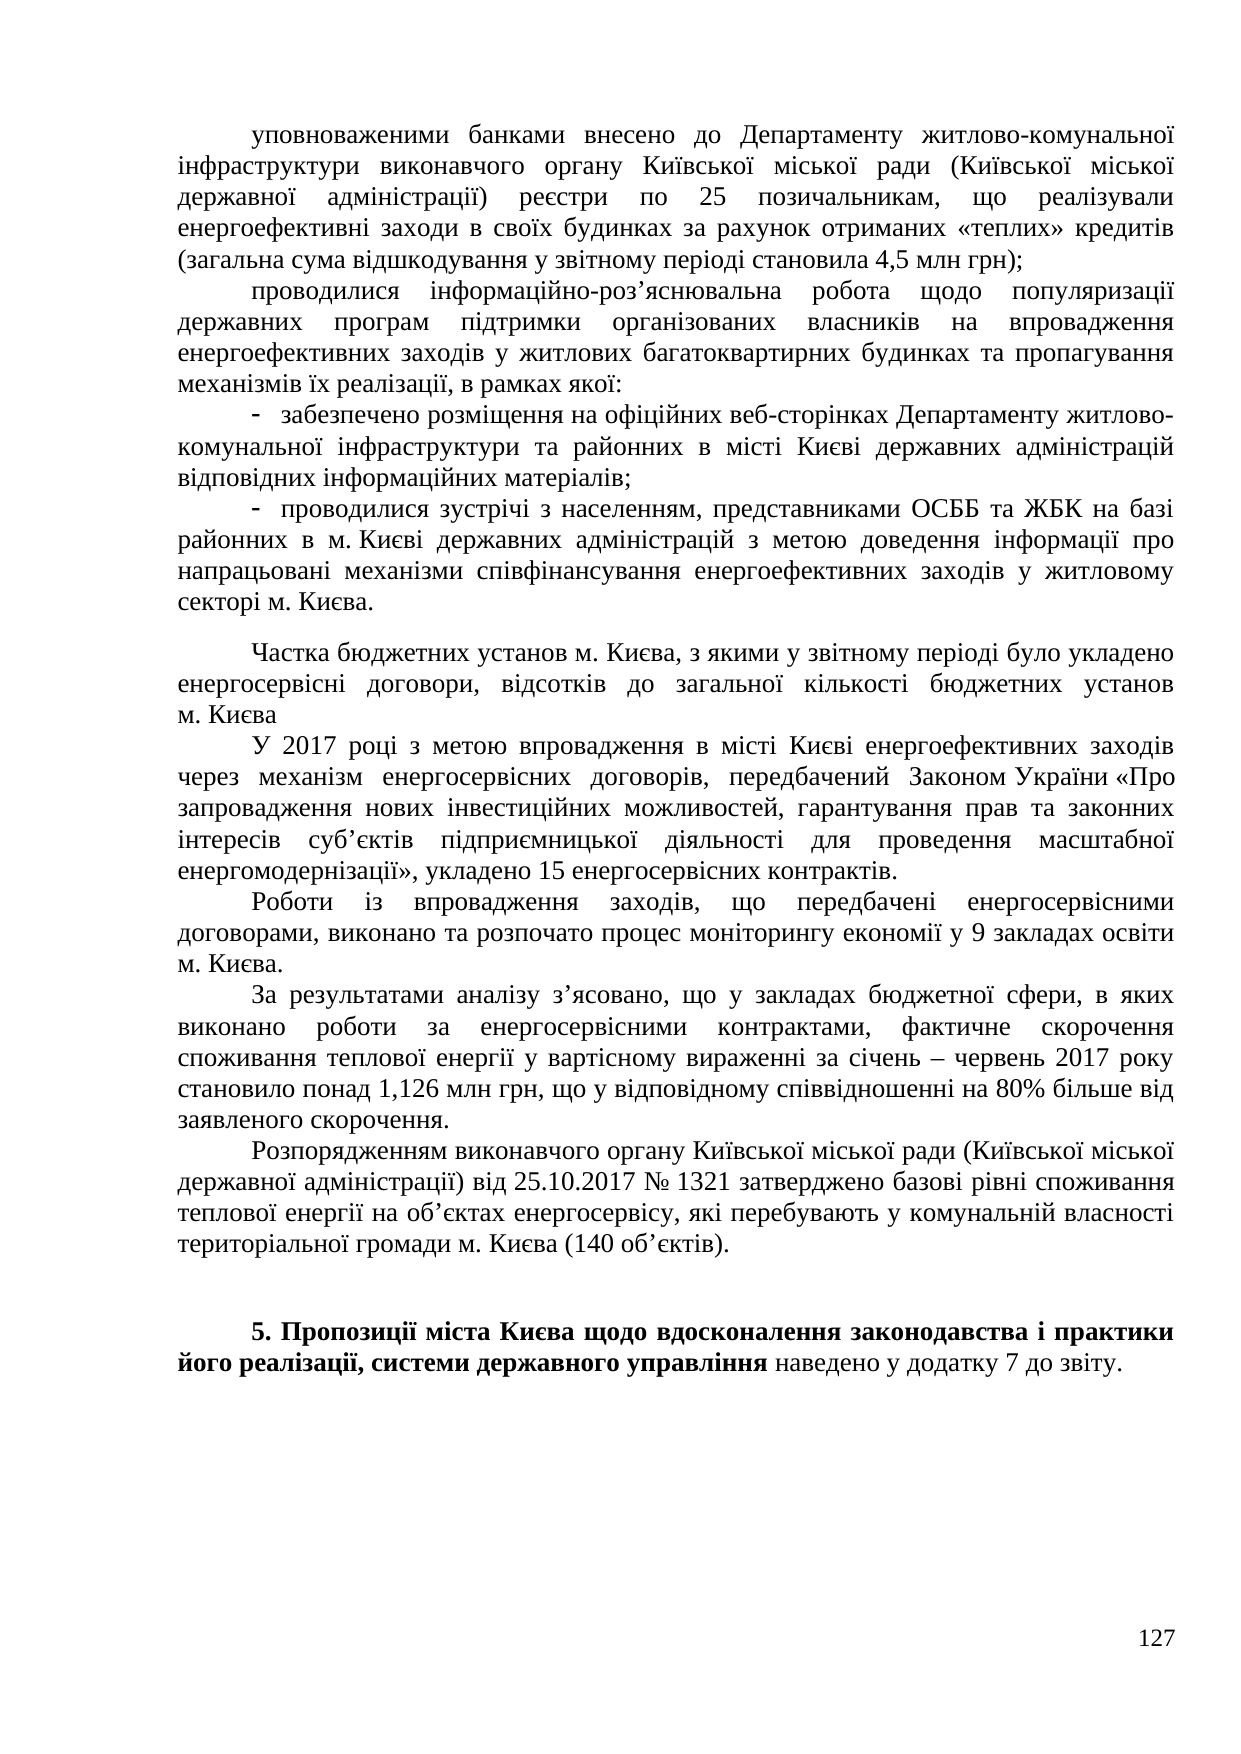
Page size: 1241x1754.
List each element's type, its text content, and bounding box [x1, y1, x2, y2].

text За результатами аналізу з’ясовано, що у закладах бюджетної сфери, в яких виконано роботи за енергосервісними контрактами, фактичне скорочення споживання теплової енергії у вартісному вираженні за січень – червень 2017 року становило понад 1,126 млн грн, що у відповідному співвідношенні на 80% більше від заявленого скорочення. [177, 978, 1175, 1134]
text Частка бюджетних установ м. Києва, з якими у звітному періоді було укладено енергосервісні договори, відсотків до загальної кількості бюджетних установ м. Києва [177, 636, 1175, 729]
list забезпечено розміщення на офіційних веб-сторінках Департаменту житлово-комунальної інфраструктури та районних в місті Києві державних адміністрацій відповідних інформаційних матеріалів; [177, 398, 1175, 492]
list проводилися зустрічі з населенням, представниками ОСББ та ЖБК на базі районних в м. Києві державних адміністрацій з метою доведення інформації про напрацьовані механізми співфінансування енергоефективних заходів у житловому секторі м. Києва. [177, 492, 1175, 617]
text уповноваженими банками внесено до Департаменту житлово-комунальної інфраструктури виконавчого органу Київської міської ради (Київської міської державної адміністрації) реєстри по 25 позичальникам, що реалізували енергоефективні заходи в своїх будинках за рахунок отриманих «теплих» кредитів (загальна сума відшкодування у звітному періоді становила 4,5 млн грн); [177, 118, 1175, 274]
text проводилися інформаційно-роз’яснювальна робота щодо популяризації державних програм підтримки організованих власників на впровадження енергоефективних заходів у житлових багатоквартирних будинках та пропагування механізмів їх реалізації, в рамках якої: [177, 274, 1175, 398]
text Розпорядженням виконавчого органу Київської міської ради (Київської міської державної адміністрації) від 25.10.2017 № 1321 затверджено базові рівні споживання теплової енергії на об’єктах енергосервісу, які перебувають у комунальній власності територіальної громади м. Києва (140 об’єктів). [177, 1134, 1175, 1259]
text Роботи із впровадження заходів, що передбачені енергосервісними договорами, виконано та розпочато процес моніторингу економії у 9 закладах освіти м. Києва. [177, 885, 1175, 978]
text 5. Пропозиції міста Києва щодо вдосконалення законодавства і практики його реалізації, системи державного управління наведено у додатку 7 до звіту. [177, 1315, 1175, 1377]
text У 2017 році з метою впровадження в місті Києві енергоефективних заходів через механізм енергосервісних договорів, передбачений Законом України «Про запровадження нових інвестиційних можливостей, гарантування прав та законних інтересів суб’єктів підприємницької діяльності для проведення масштабної енергомодернізації», укладено 15 енергосервісних контрактів. [177, 729, 1175, 885]
